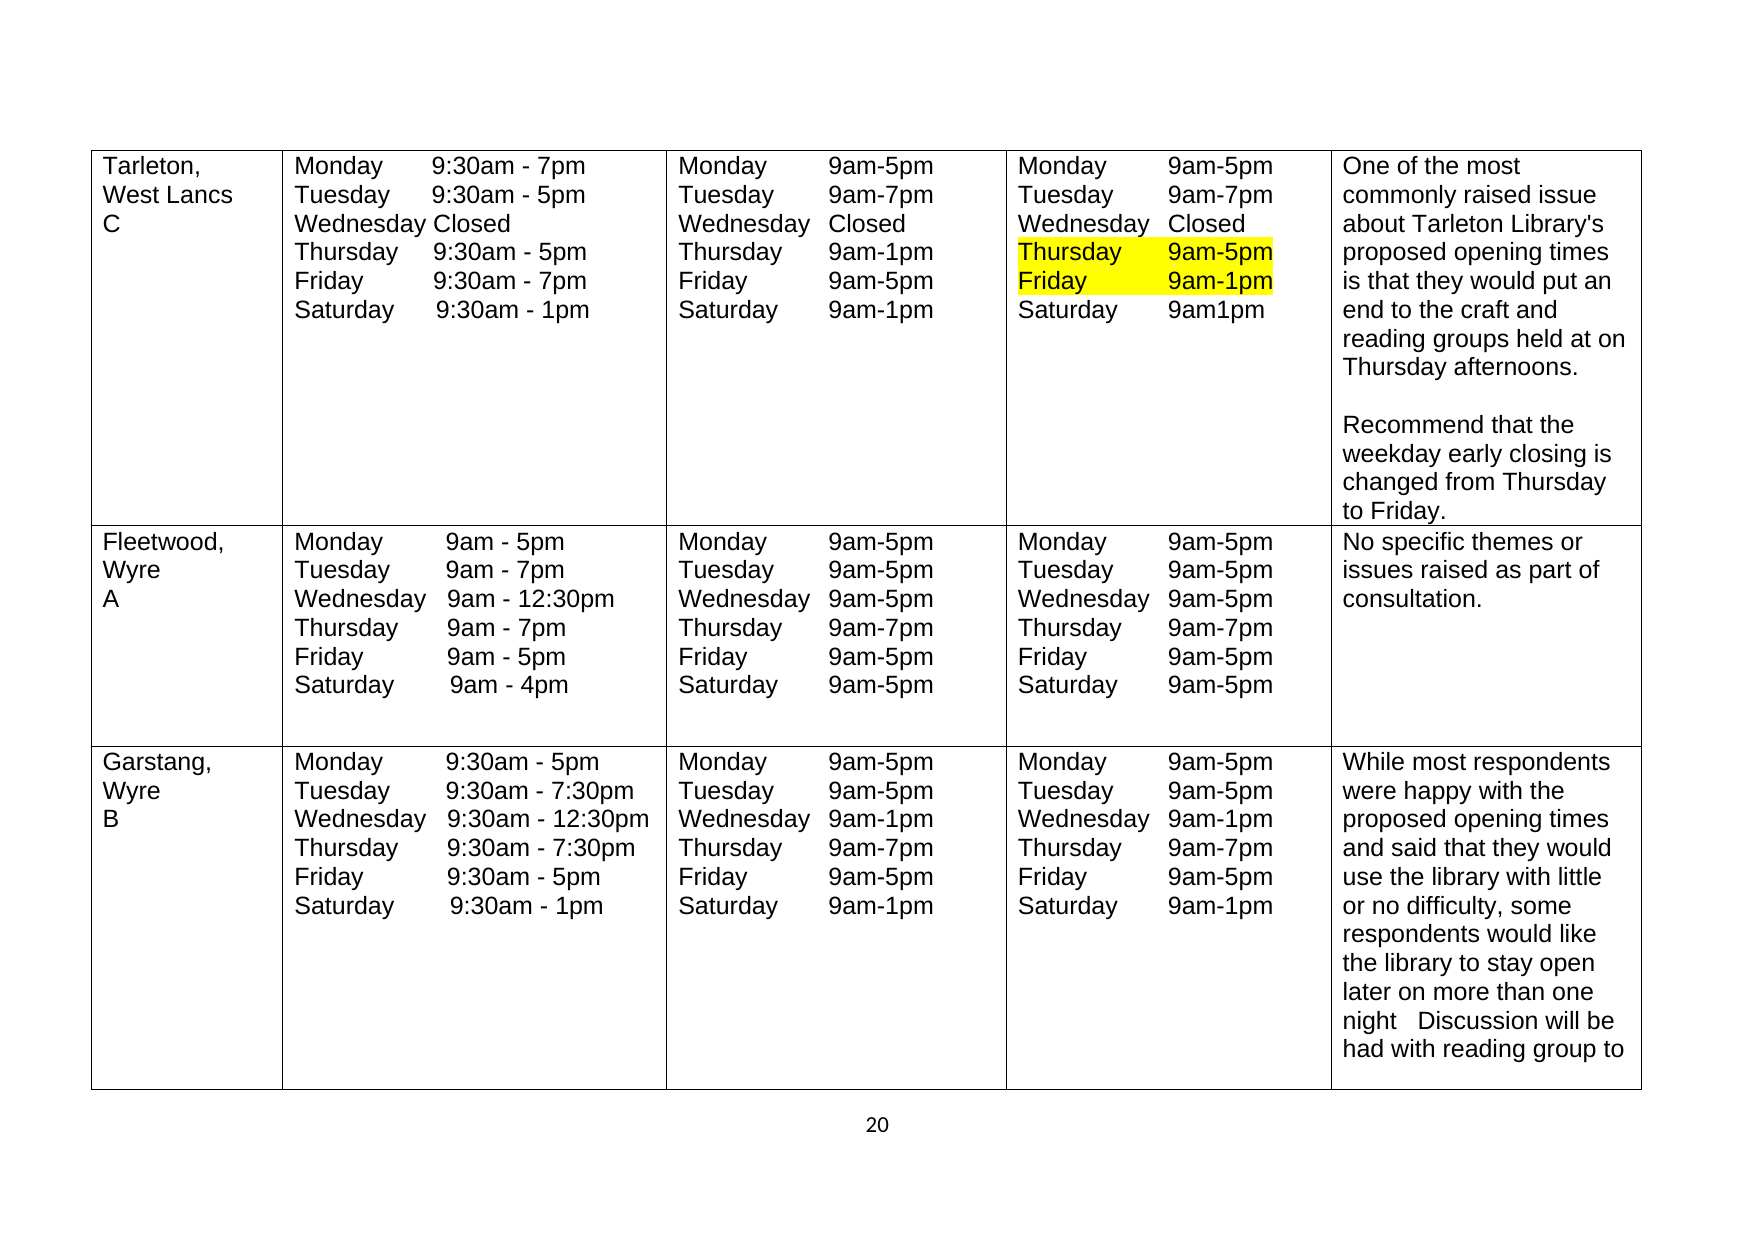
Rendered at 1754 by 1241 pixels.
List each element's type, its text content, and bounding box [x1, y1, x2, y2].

table_cell Garstang, Wyre B [92, 747, 282, 1089]
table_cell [1007, 747, 1331, 1089]
table_cell Fleetwood, Wyre A [92, 526, 282, 746]
table_cell Tarleton, West Lancs C [92, 151, 282, 525]
table_cell Monday 9am-5pm Tuesday 9am-7pm Wednesday Closed Thursday 9am-5pm Friday 9am-1pm Saturday 9am1pm [1007, 151, 1331, 525]
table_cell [283, 747, 666, 1089]
table_cell Monday 9am-5pm Tuesday 9am-7pm Wednesday Closed Thursday 9am-1pm Friday 9am-5pm Saturday 9am-1pm [667, 151, 1006, 525]
table_cell Monday 9am - 5pm Tuesday 9am - 7pm Wednesday 9am - 12:30pm Thursday 9am - 7pm Friday 9am - 5pm Saturday 9am - 4pm [283, 526, 666, 746]
table_cell One of the most commonly raised issue about Tarleton Library's proposed opening times is that they would put an end to the craft and reading groups held at on Thursday afternoons. Recommend that the weekday early closing is changed from Thursday to Friday. [1332, 151, 1641, 525]
table_cell Monday 9am-5pm Tuesday 9am-5pm Wednesday 9am-5pm Thursday 9am-7pm Friday 9am-5pm Saturday 9am-5pm [1007, 526, 1331, 746]
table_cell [667, 747, 1006, 1089]
table_cell Monday 9:30am - 7pm Tuesday 9:30am - 5pm Wednesday Closed Thursday 9:30am - 5pm Friday 9:30am - 7pm Saturday 9:30am - 1pm [283, 151, 666, 525]
table_cell Monday 9am-5pm Tuesday 9am-5pm Wednesday 9am-5pm Thursday 9am-7pm Friday 9am-5pm Saturday 9am-5pm [667, 526, 1006, 746]
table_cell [1332, 747, 1641, 1089]
table_cell No specific themes or issues raised as part of consultation. [1332, 526, 1641, 746]
